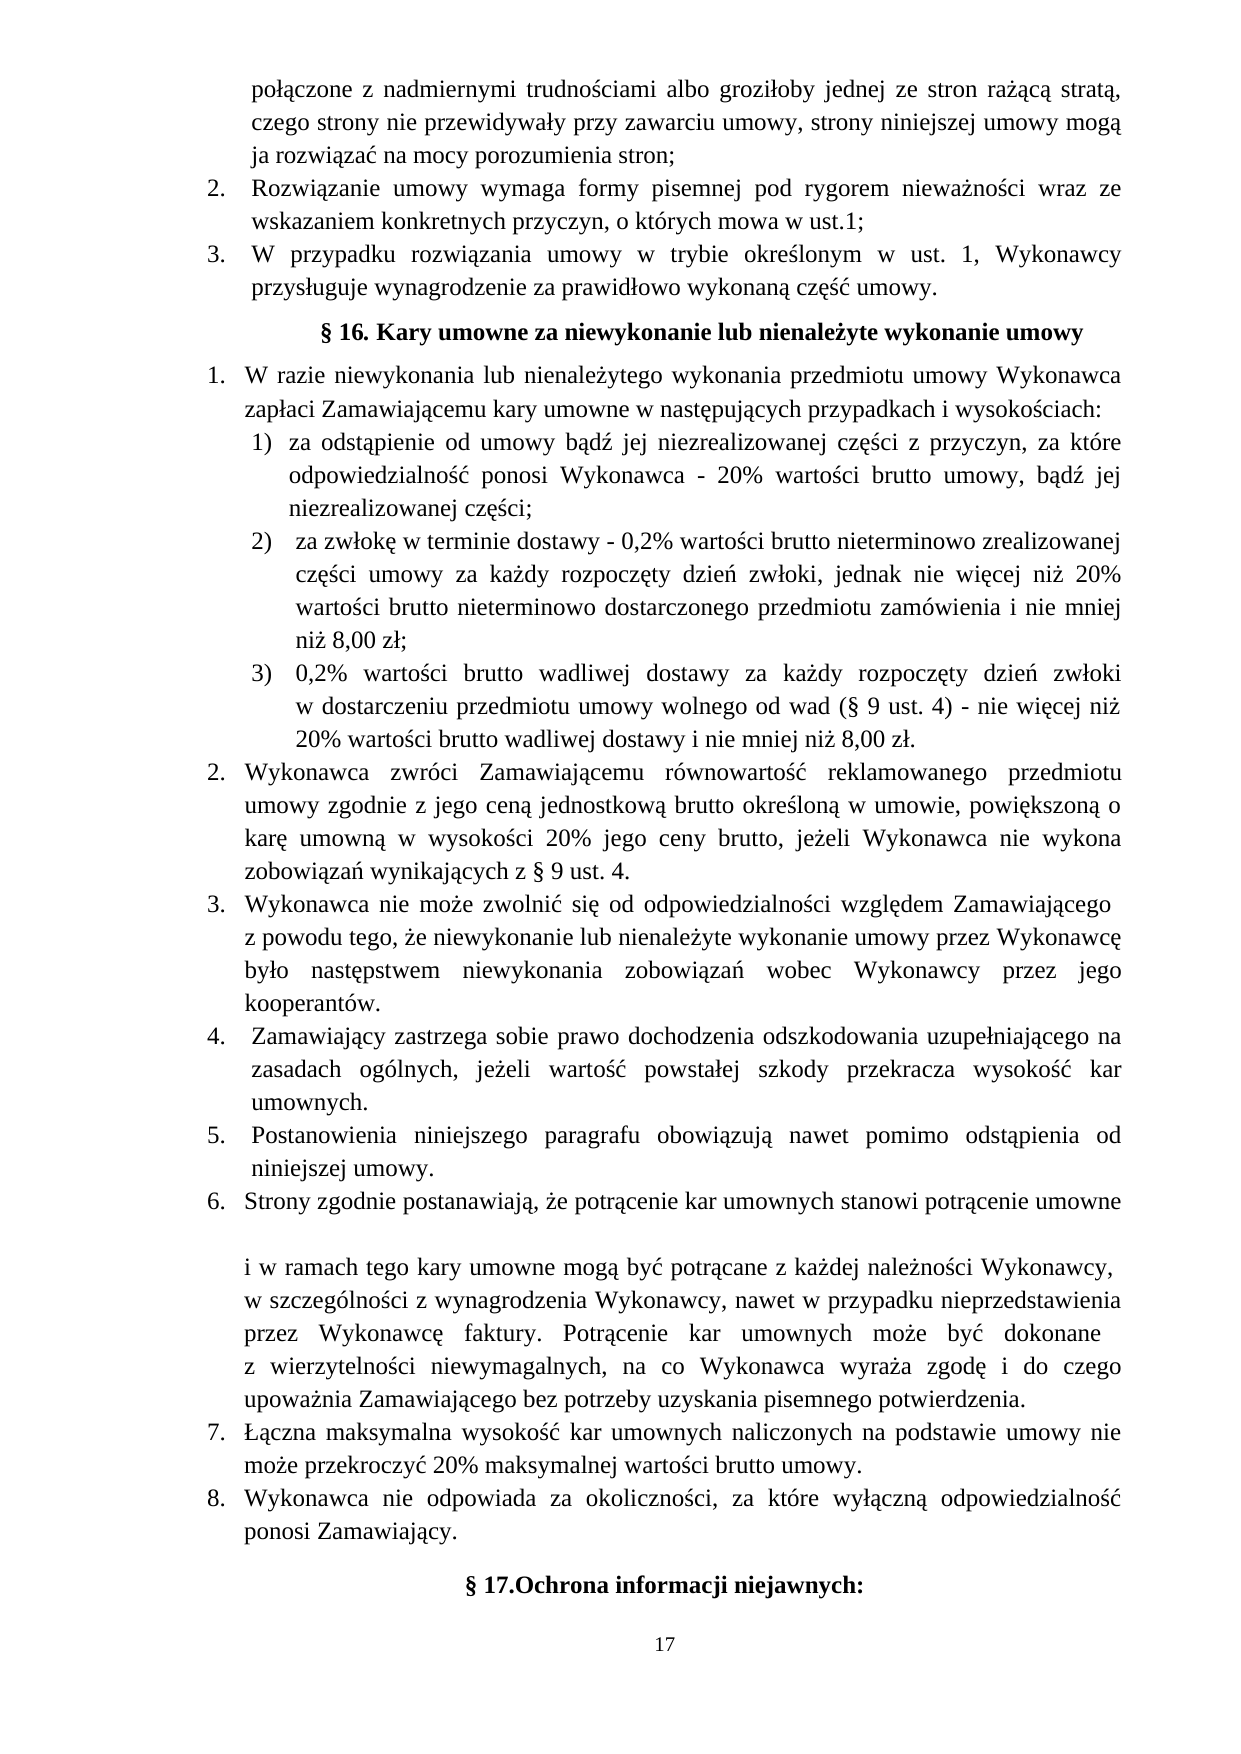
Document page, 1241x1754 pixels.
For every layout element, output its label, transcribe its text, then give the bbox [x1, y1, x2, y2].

text § 17.Ochrona informacji niejawnych: [207, 1570, 1122, 1599]
list Wykonawca zwróci Zamawiającemu równowartość reklamowanego przedmiotu umowy zgodnie z jego ceną jednostkową brutto określoną w umowie, powiększoną o karę umowną w wysokości 20% jego ceny brutto, jeżeli Wykonawca nie wykona zobowiązań wynikających z § 9 ust. 4. [207, 757, 1122, 885]
list za zwłokę w terminie dostawy - 0,2% wartości brutto nieterminowo zrealizowanej części umowy za każdy rozpoczęty dzień zwłoki, jednak nie więcej niż 20% wartości brutto nieterminowo dostarczonego przedmiotu zamówienia i nie mniej niż 8,00 zł; [251, 526, 1122, 653]
list Zamawiający zastrzega sobie prawo dochodzenia odszkodowania uzupełniającego na zasadach ogólnych, jeżeli wartość powstałej szkody przekracza wysokość kar umownych. [207, 1021, 1122, 1116]
list Postanowienia niniejszego paragrafu obowiązują nawet pomimo odstąpienia od niniejszej umowy. [207, 1120, 1122, 1182]
list W razie niewykonania lub nienależytego wykonania przedmiotu umowy Wykonawca zapłaci Zamawiającemu kary umowne w następujących przypadkach i wysokościach: [207, 361, 1122, 422]
list Wykonawca nie może zwolnić się od odpowiedzialności względem Zamawiającego z powodu tego, że niewykonanie lub nienależyte wykonanie umowy przez Wykonawcę było następstwem niewykonania zobowiązań wobec Wykonawcy przez jego kooperantów. [207, 889, 1122, 1017]
text § 16. Kary umowne za niewykonanie lub nienależyte wykonanie umowy [282, 317, 1122, 346]
list Rozwiązanie umowy wymaga formy pisemnej pod rygorem nieważności wraz ze wskazaniem konkretnych przyczyn, o których mowa w ust.1; [207, 173, 1122, 235]
list Wykonawca nie odpowiada za okoliczności, za które wyłączną odpowiedzialność ponosi Zamawiający. [207, 1483, 1122, 1545]
list za odstąpienie od umowy bądź jej niezrealizowanej części z przyczyn, za które odpowiedzialność ponosi Wykonawca - 20% wartości brutto umowy, bądź jej niezrealizowanej części; [251, 427, 1122, 521]
list Łączna maksymalna wysokość kar umownych naliczonych na podstawie umowy nie może przekroczyć 20% maksymalnej wartości brutto umowy. [207, 1417, 1122, 1479]
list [207, 74, 1122, 169]
list Strony zgodnie postanawiają, że potrącenie kar umownych stanowi potrącenie umowne i w ramach tego kary umowne mogą być potrącane z każdej należności Wykonawcy, w szczególności z wynagrodzenia Wykonawcy, nawet w przypadku nieprzedstawienia przez Wykonawcę faktury. Potrącenie kar umownych może być dokonane z wierzytelności niewymagalnych, na co Wykonawca wyraża zgodę i do czego upoważnia Zamawiającego bez potrzeby uzyskania pisemnego potwierdzenia. [207, 1186, 1122, 1413]
list W przypadku rozwiązania umowy w trybie określonym w ust. 1, Wykonawcy przysługuje wynagrodzenie za prawidłowo wykonaną część umowy. [207, 239, 1122, 301]
list 0,2% wartości brutto wadliwej dostawy za każdy rozpoczęty dzień zwłoki w dostarczeniu przedmiotu umowy wolnego od wad (§ 9 ust. 4) - nie więcej niż 20% wartości brutto wadliwej dostawy i nie mniej niż 8,00 zł. [251, 658, 1122, 753]
